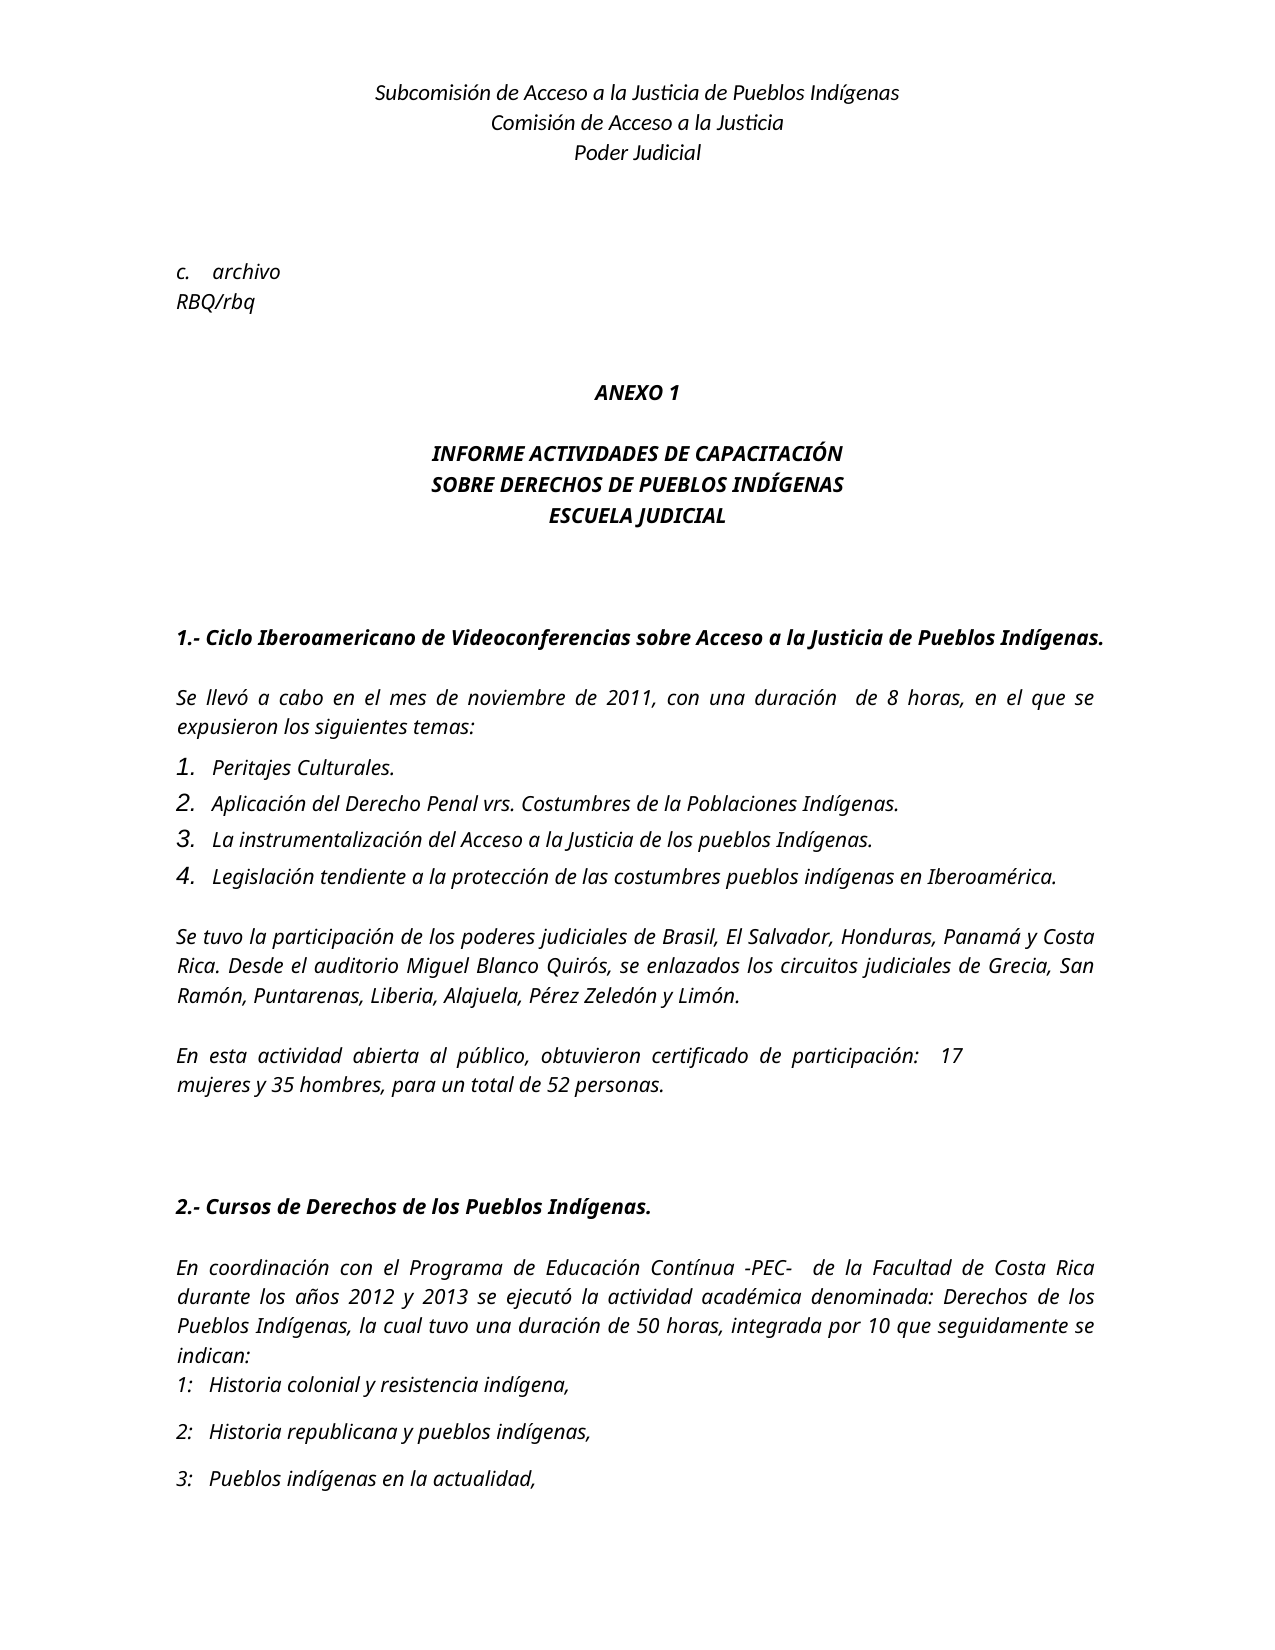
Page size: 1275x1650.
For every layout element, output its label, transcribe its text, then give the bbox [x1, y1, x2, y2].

list Aplicación del Derecho Penal vrs. Costumbres de la Poblaciones Indígenas. [176, 788, 1098, 818]
text c. archivo [176, 257, 1098, 286]
text ANEXO 1 [245, 378, 1030, 407]
list Peritajes Culturales. [176, 751, 1098, 781]
text ESCUELA JUDICIAL [245, 501, 1030, 529]
text En coordinación con el Programa de Educación Contínua -PEC- de la Facultad de Costa Rica durante los años 2012 y 2013 se ejecutó la actividad académica denominada: Derechos de los Pueblos Indígenas, la cual tuvo una duración de 50 horas, integrada por 10 que seguidamente se indican: [176, 1253, 1098, 1369]
text 2.- Cursos de Derechos de los Pueblos Indígenas. [176, 1192, 1123, 1221]
text SOBRE DERECHOS DE PUEBLOS INDÍGENAS [245, 470, 1030, 498]
text RBQ/rbq [176, 287, 1098, 316]
text 3: Pueblos indígenas en la actualidad, [176, 1464, 1098, 1492]
list La instrumentalización del Acceso a la Justicia de los pueblos Indígenas. [176, 824, 1098, 854]
text 1: Historia colonial y resistencia indígena, [176, 1371, 1098, 1399]
text 2: Historia republicana y pueblos indígenas, [176, 1417, 1098, 1446]
text En esta actividad abierta al público, obtuvieron certificado de participación: 17 mujeres y 35 hombres, para un total de 52 personas. [176, 1041, 967, 1099]
text INFORME ACTIVIDADES DE CAPACITACIÓN [245, 439, 1030, 468]
text Se tuvo la participación de los poderes judiciales de Brasil, El Salvador, Honduras, Panamá y Costa Rica. Desde el auditorio Miguel Blanco Quirós, se enlazados los circuitos judiciales de Grecia, San Ramón, Puntarenas, Liberia, Alajuela, Pérez Zeledón y Limón. [176, 922, 1098, 1009]
list Legislación tendiente a la protección de las costumbres pueblos indígenas en Iberoamérica. [176, 861, 1098, 890]
text Se llevó a cabo en el mes de noviembre de 2011, con una duración de 8 horas, en el que se expusieron los siguientes temas: [176, 683, 1098, 741]
text 1.- Ciclo Iberoamericano de Videoconferencias sobre Acceso a la Justicia de Pueblos Indígenas. [176, 623, 1123, 652]
